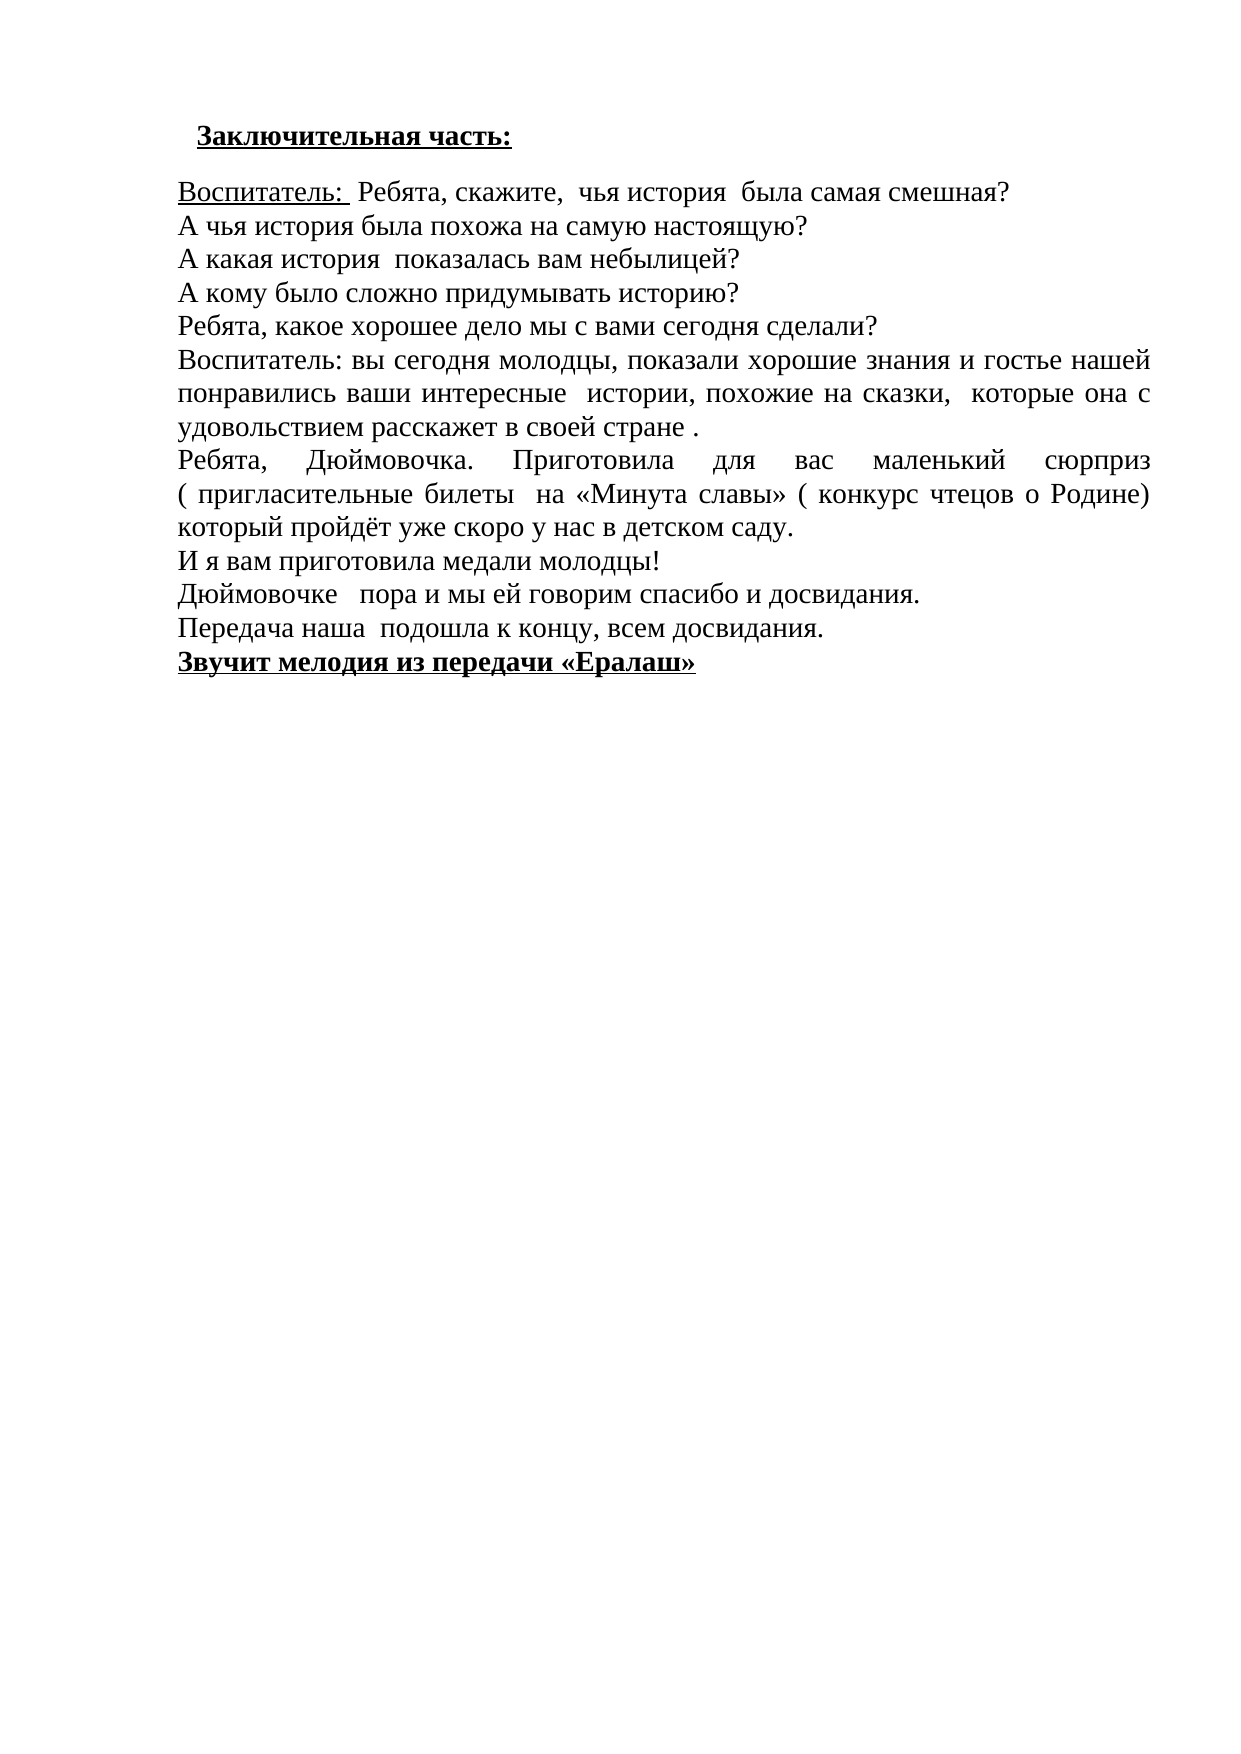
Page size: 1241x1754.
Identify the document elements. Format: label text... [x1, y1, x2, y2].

text А чья история была похожа на самую настоящую? [177, 208, 1152, 241]
text Воспитатель: Ребята, скажите, чья история была самая смешная? [177, 174, 1152, 208]
text Передача наша подошла к концу, всем досвидания. [177, 610, 1152, 644]
text А кому было сложно придумывать историю? [177, 275, 1152, 308]
text А какая история показалась вам небылицей? [177, 241, 1152, 275]
text Заключительная часть: [177, 118, 1152, 152]
text Воспитатель: вы сегодня молодцы, показали хорошие знания и гостье нашей понравились ваши интересные истории, похожие на сказки, которые она с удовольствием расскажет в своей стране . [177, 342, 1152, 442]
text И я вам приготовила медали молодцы! [177, 543, 1152, 577]
text Дюймовочке пора и мы ей говорим спасибо и досвидания. [177, 577, 1152, 610]
text Ребята, какое хорошее дело мы с вами сегодня сделали? [177, 308, 1152, 342]
text Ребята, Дюймовочка. Приготовила для вас маленький сюрприз ( пригласительные билеты на «Минута славы» ( конкурс чтецов о Родине) который пройдёт уже скоро у нас в детском саду. [177, 442, 1152, 543]
text Звучит мелодия из передачи «Ералаш» [177, 644, 1152, 677]
